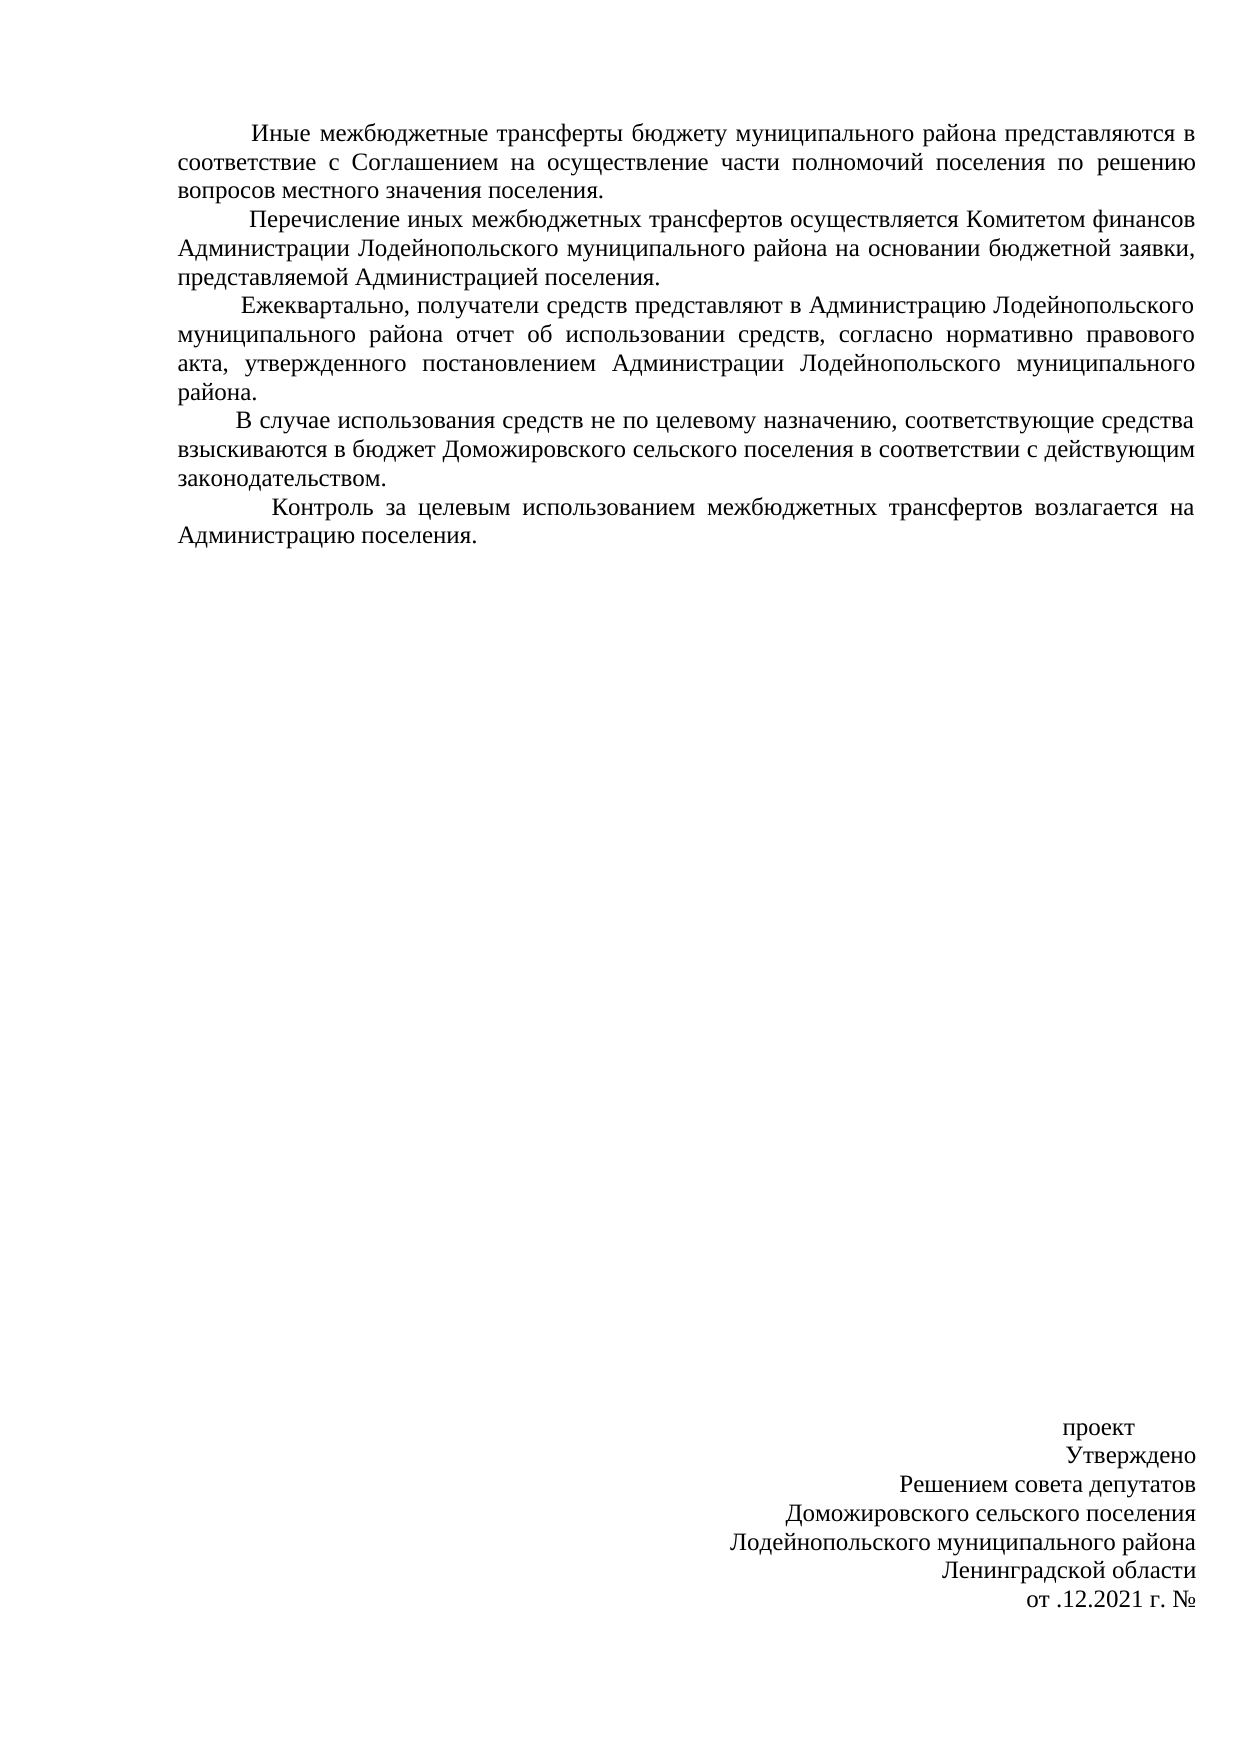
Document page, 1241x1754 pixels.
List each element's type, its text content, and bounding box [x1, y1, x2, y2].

text проект [177, 1412, 1196, 1441]
text Иные межбюджетные трансферты бюджету муниципального района представляются в соответствие с Соглашением на осуществление части полномочий поселения по решению вопросов местного значения поселения. [177, 118, 1196, 204]
text Решением совета депутатов [177, 1469, 1196, 1498]
text Утверждено [177, 1441, 1196, 1469]
text Ежеквартально, получатели средств представляют в Администрацию Лодейнопольского муниципального района отчет об использовании средств, согласно нормативно правового акта, утвержденного постановлением Администрации Лодейнопольского муниципального района. [177, 291, 1196, 406]
text В случае использования средств не по целевому назначению, соответствующие средства взыскиваются в бюджет Доможировского сельского поселения в соответствии с действующим законодательством. [177, 406, 1196, 492]
text Контроль за целевым использованием межбюджетных трансфертов возлагается на Администрацию поселения. [177, 492, 1196, 549]
text от .12.2021 г. № [177, 1584, 1196, 1613]
text Перечисление иных межбюджетных трансфертов осуществляется Комитетом финансов Администрации Лодейнопольского муниципального района на основании бюджетной заявки, представляемой Администрацией поселения. [177, 204, 1196, 291]
text Лодейнопольского муниципального района [177, 1527, 1196, 1556]
text Ленинградской области [177, 1556, 1196, 1584]
text Доможировского сельского поселения [177, 1498, 1196, 1527]
